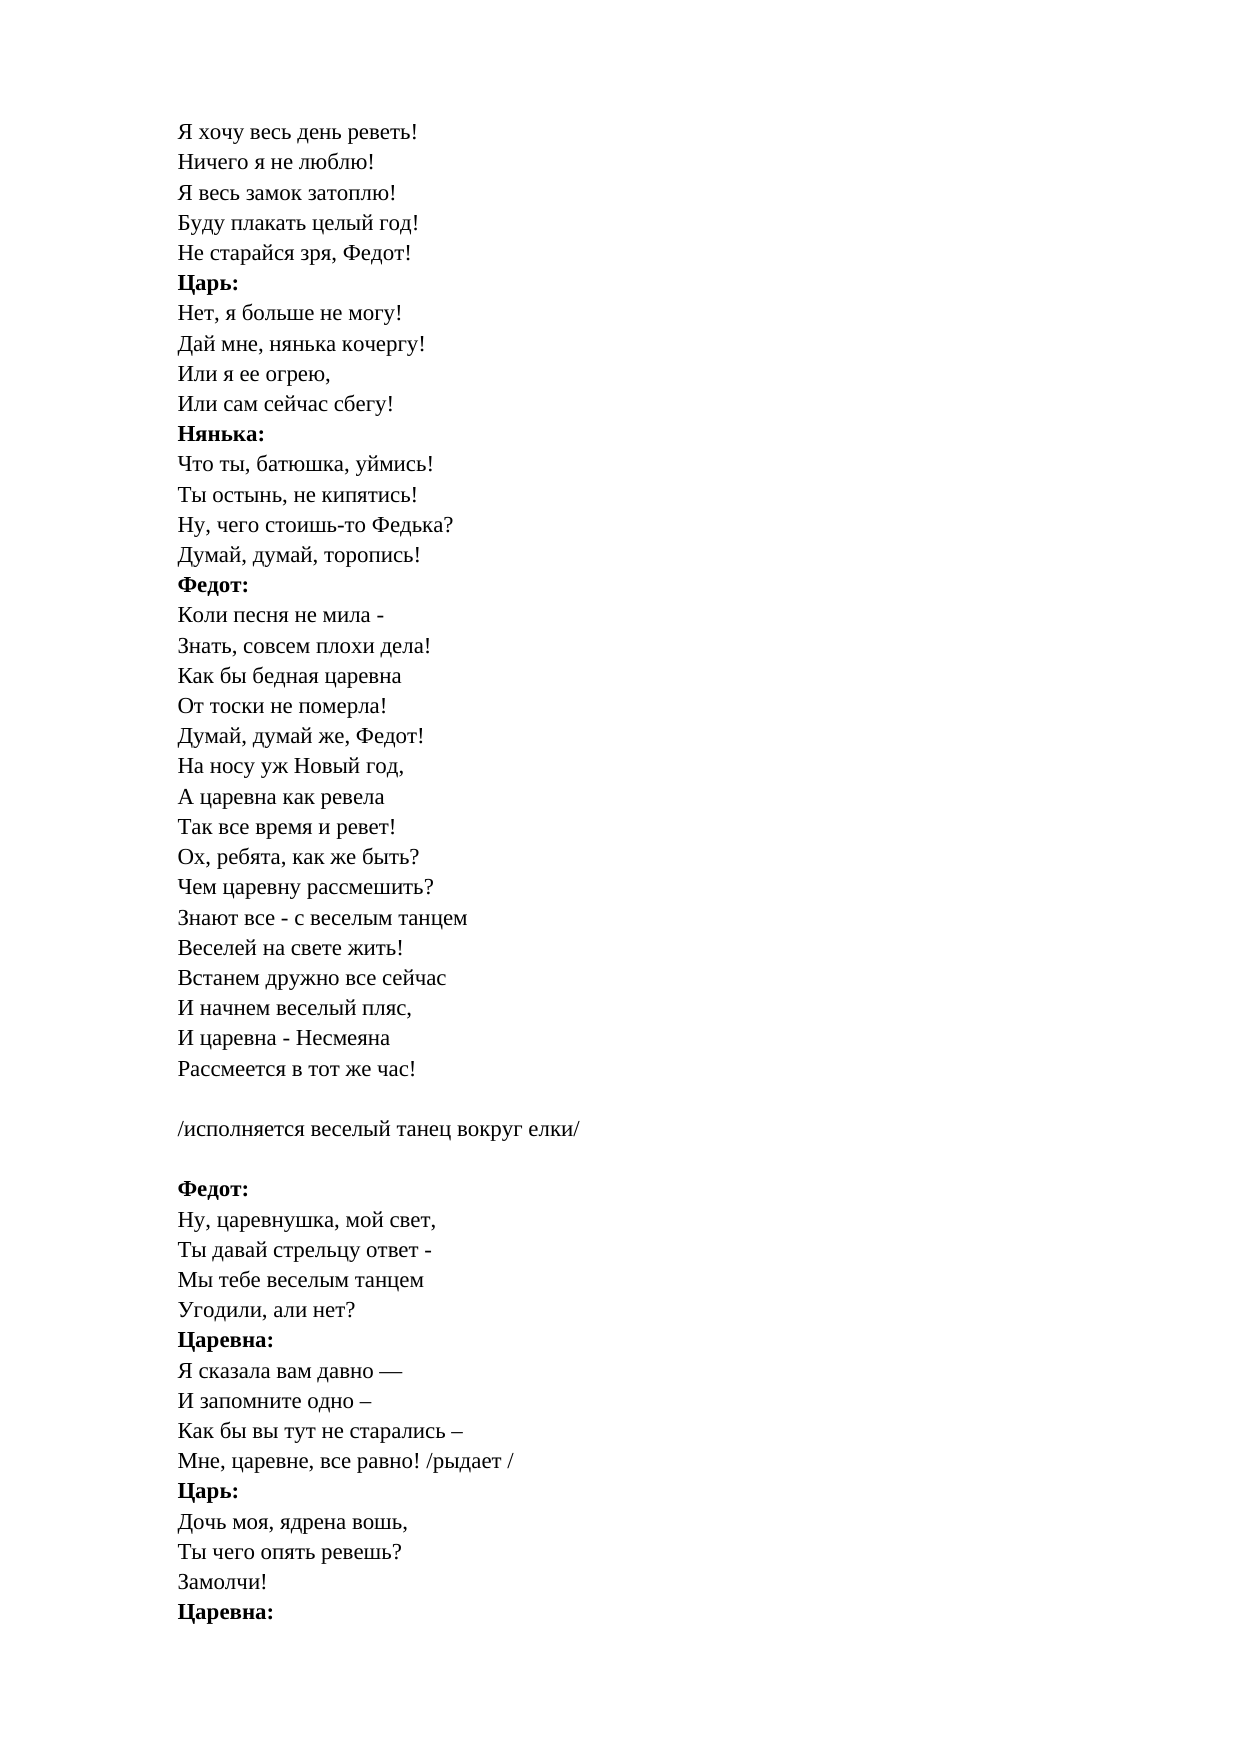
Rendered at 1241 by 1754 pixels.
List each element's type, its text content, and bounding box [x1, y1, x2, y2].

text Царевна: [177, 1326, 1152, 1353]
text Ты чего опять ревешь? [177, 1538, 1152, 1564]
text Буду плакать целый год! [177, 209, 1152, 235]
text От тоски не померла! [177, 692, 1152, 718]
text Я хочу весь день реветь! [177, 118, 1152, 144]
text Как бы вы тут не старались – [177, 1417, 1152, 1443]
text Не старайся зря, Федот! [177, 239, 1152, 265]
text И царевна - Несмеяна [177, 1024, 1152, 1051]
text Федот: [177, 1175, 1152, 1202]
text Дай мне, нянька кочергу! [177, 329, 1152, 356]
text Я весь замок затоплю! [177, 178, 1152, 205]
text Или сам сейчас сбегу! [177, 390, 1152, 416]
text Рассмеется в тот же час! [177, 1054, 1152, 1081]
text Ох, ребята, как же быть? [177, 843, 1152, 869]
text Царь: [177, 1477, 1152, 1504]
text Нянька: [177, 420, 1152, 447]
text Нет, я больше не могу! [177, 299, 1152, 326]
text Мы тебе веселым танцем [177, 1266, 1152, 1292]
text На носу уж Новый год, [177, 752, 1152, 779]
text Царь: [177, 269, 1152, 296]
text Ну, чего стоишь-то Федька? [177, 511, 1152, 537]
text И начнем веселый пляс, [177, 994, 1152, 1021]
text Ты остынь, не кипятись! [177, 481, 1152, 507]
text Веселей на свете жить! [177, 934, 1152, 960]
text Царевна: [177, 1598, 1152, 1625]
text Знают все - с веселым танцем [177, 903, 1152, 930]
text Или я ее огрею, [177, 360, 1152, 386]
text Встанем дружно все сейчас [177, 964, 1152, 990]
text Мне, царевне, все равно! /рыдает / [177, 1447, 1152, 1474]
text /исполняется веселый танец вокруг елки/ [177, 1115, 1152, 1141]
text Ничего я не люблю! [177, 148, 1152, 175]
text Замолчи! [177, 1568, 1152, 1594]
text Ты давай стрельцу ответ - [177, 1236, 1152, 1262]
text А царевна как ревела [177, 783, 1152, 809]
text И запомните одно – [177, 1387, 1152, 1413]
text Думай, думай, торопись! [177, 541, 1152, 567]
text Дочь моя, ядрена вошь, [177, 1508, 1152, 1534]
text Думай, думай же, Федот! [177, 722, 1152, 749]
text Что ты, батюшка, уймись! [177, 450, 1152, 477]
text Коли песня не мила - [177, 601, 1152, 628]
text Чем царевну рассмешить? [177, 873, 1152, 900]
text Федот: [177, 571, 1152, 598]
text Как бы бедная царевна [177, 662, 1152, 688]
text Знать, совсем плохи дела! [177, 632, 1152, 658]
text Так все время и ревет! [177, 813, 1152, 839]
text Ну, царевнушка, мой свет, [177, 1206, 1152, 1232]
text Я сказала вам давно — [177, 1357, 1152, 1383]
text Угодили, али нет? [177, 1296, 1152, 1323]
